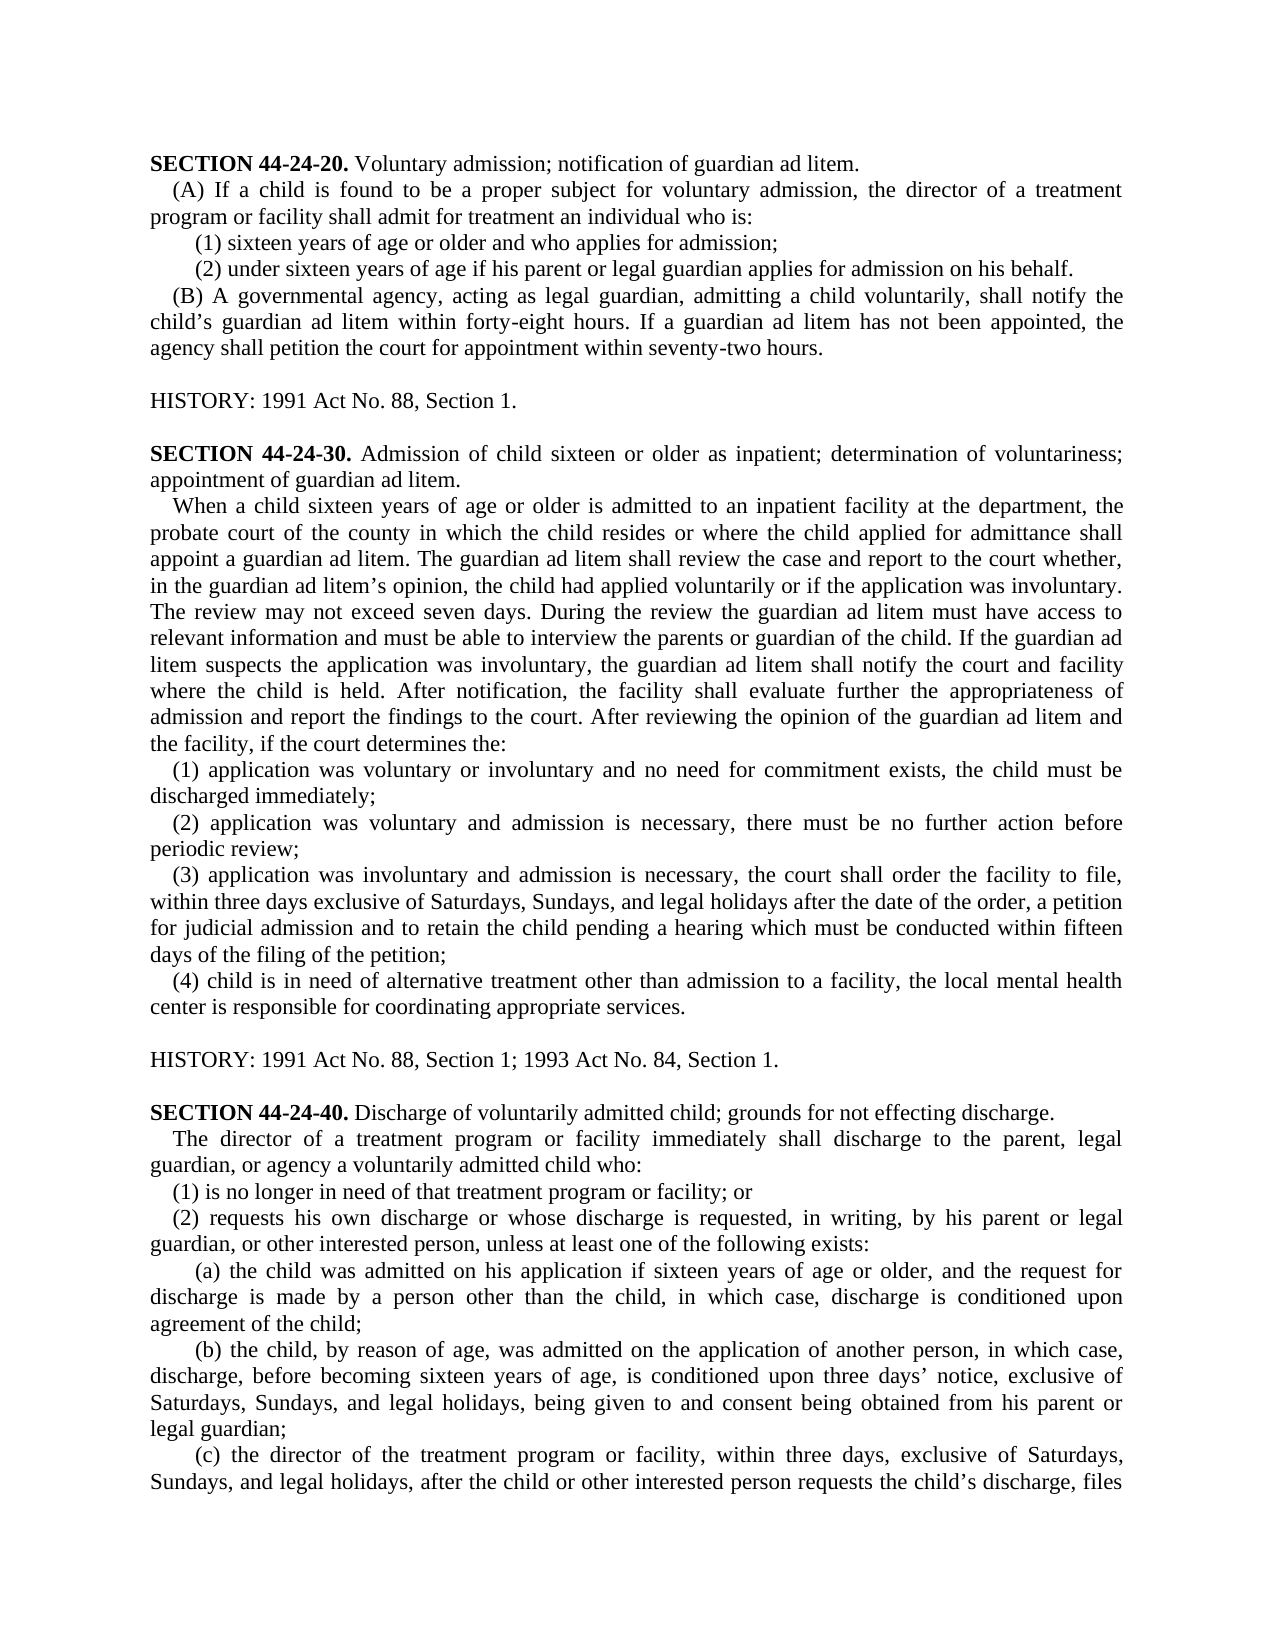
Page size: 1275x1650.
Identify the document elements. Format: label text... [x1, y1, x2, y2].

text (1) is no longer in need of that treatment program or facility; or [150, 1178, 1125, 1204]
text (2) under sixteen years of age if his parent or legal guardian applies for admission on his behalf. [150, 255, 1125, 282]
text The director of a treatment program or facility immediately shall discharge to the parent, legal guardian, or agency a voluntarily admitted child who: [150, 1125, 1125, 1178]
text (1) application was voluntary or involuntary and no need for commitment exists, the child must be discharged immediately; [150, 756, 1125, 809]
text (2) requests his own discharge or whose discharge is requested, in writing, by his parent or legal guardian, or other interested person, unless at least one of the following exists: [150, 1204, 1125, 1257]
text (2) application was voluntary and admission is necessary, there must be no further action before periodic review; [150, 809, 1125, 862]
text SECTION 44-24-40. Discharge of voluntarily admitted child; grounds for not effecting discharge. [150, 1099, 1125, 1125]
text HISTORY: 1991 Act No. 88, Section 1. [150, 387, 1125, 413]
text (3) application was involuntary and admission is necessary, the court shall order the facility to file, within three days exclusive of Saturdays, Sundays, and legal holidays after the date of the order, a petition for judicial admission and to retain the child pending a hearing which must be conducted within fifteen days of the filing of the petition; [150, 862, 1125, 967]
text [150, 1441, 1125, 1494]
text (B) A governmental agency, acting as legal guardian, admitting a child voluntarily, shall notify the child’s guardian ad litem within forty-eight hours. If a guardian ad litem has not been appointed, the agency shall petition the court for appointment within seventy-two hours. [150, 282, 1125, 361]
text SECTION 44-24-20. Voluntary admission; notification of guardian ad litem. [150, 150, 1125, 176]
text (1) sixteen years of age or older and who applies for admission; [150, 229, 1125, 255]
text (4) child is in need of alternative treatment other than admission to a facility, the local mental health center is responsible for coordinating appropriate services. [150, 967, 1125, 1020]
text (b) the child, by reason of age, was admitted on the application of another person, in which case, discharge, before becoming sixteen years of age, is conditioned upon three days’ notice, exclusive of Saturdays, Sundays, and legal holidays, being given to and consent being obtained from his parent or legal guardian; [150, 1336, 1125, 1441]
text (A) If a child is found to be a proper subject for voluntary admission, the director of a treatment program or facility shall admit for treatment an individual who is: [150, 176, 1125, 229]
text (a) the child was admitted on his application if sixteen years of age or older, and the request for discharge is made by a person other than the child, in which case, discharge is conditioned upon agreement of the child; [150, 1257, 1125, 1336]
text HISTORY: 1991 Act No. 88, Section 1; 1993 Act No. 84, Section 1. [150, 1046, 1125, 1072]
text When a child sixteen years of age or older is admitted to an inpatient facility at the department, the probate court of the county in which the child resides or where the child applied for admittance shall appoint a guardian ad litem. The guardian ad litem shall review the case and report to the court whether, in the guardian ad litem’s opinion, the child had applied voluntarily or if the application was involuntary. The review may not exceed seven days. During the review the guardian ad litem must have access to relevant information and must be able to interview the parents or guardian of the child. If the guardian ad litem suspects the application was involuntary, the guardian ad litem shall notify the court and facility where the child is held. After notification, the facility shall evaluate further the appropriateness of admission and report the findings to the court. After reviewing the opinion of the guardian ad litem and the facility, if the court determines the: [150, 493, 1125, 756]
text SECTION 44-24-30. Admission of child sixteen or older as inpatient; determination of voluntariness; appointment of guardian ad litem. [150, 440, 1125, 493]
